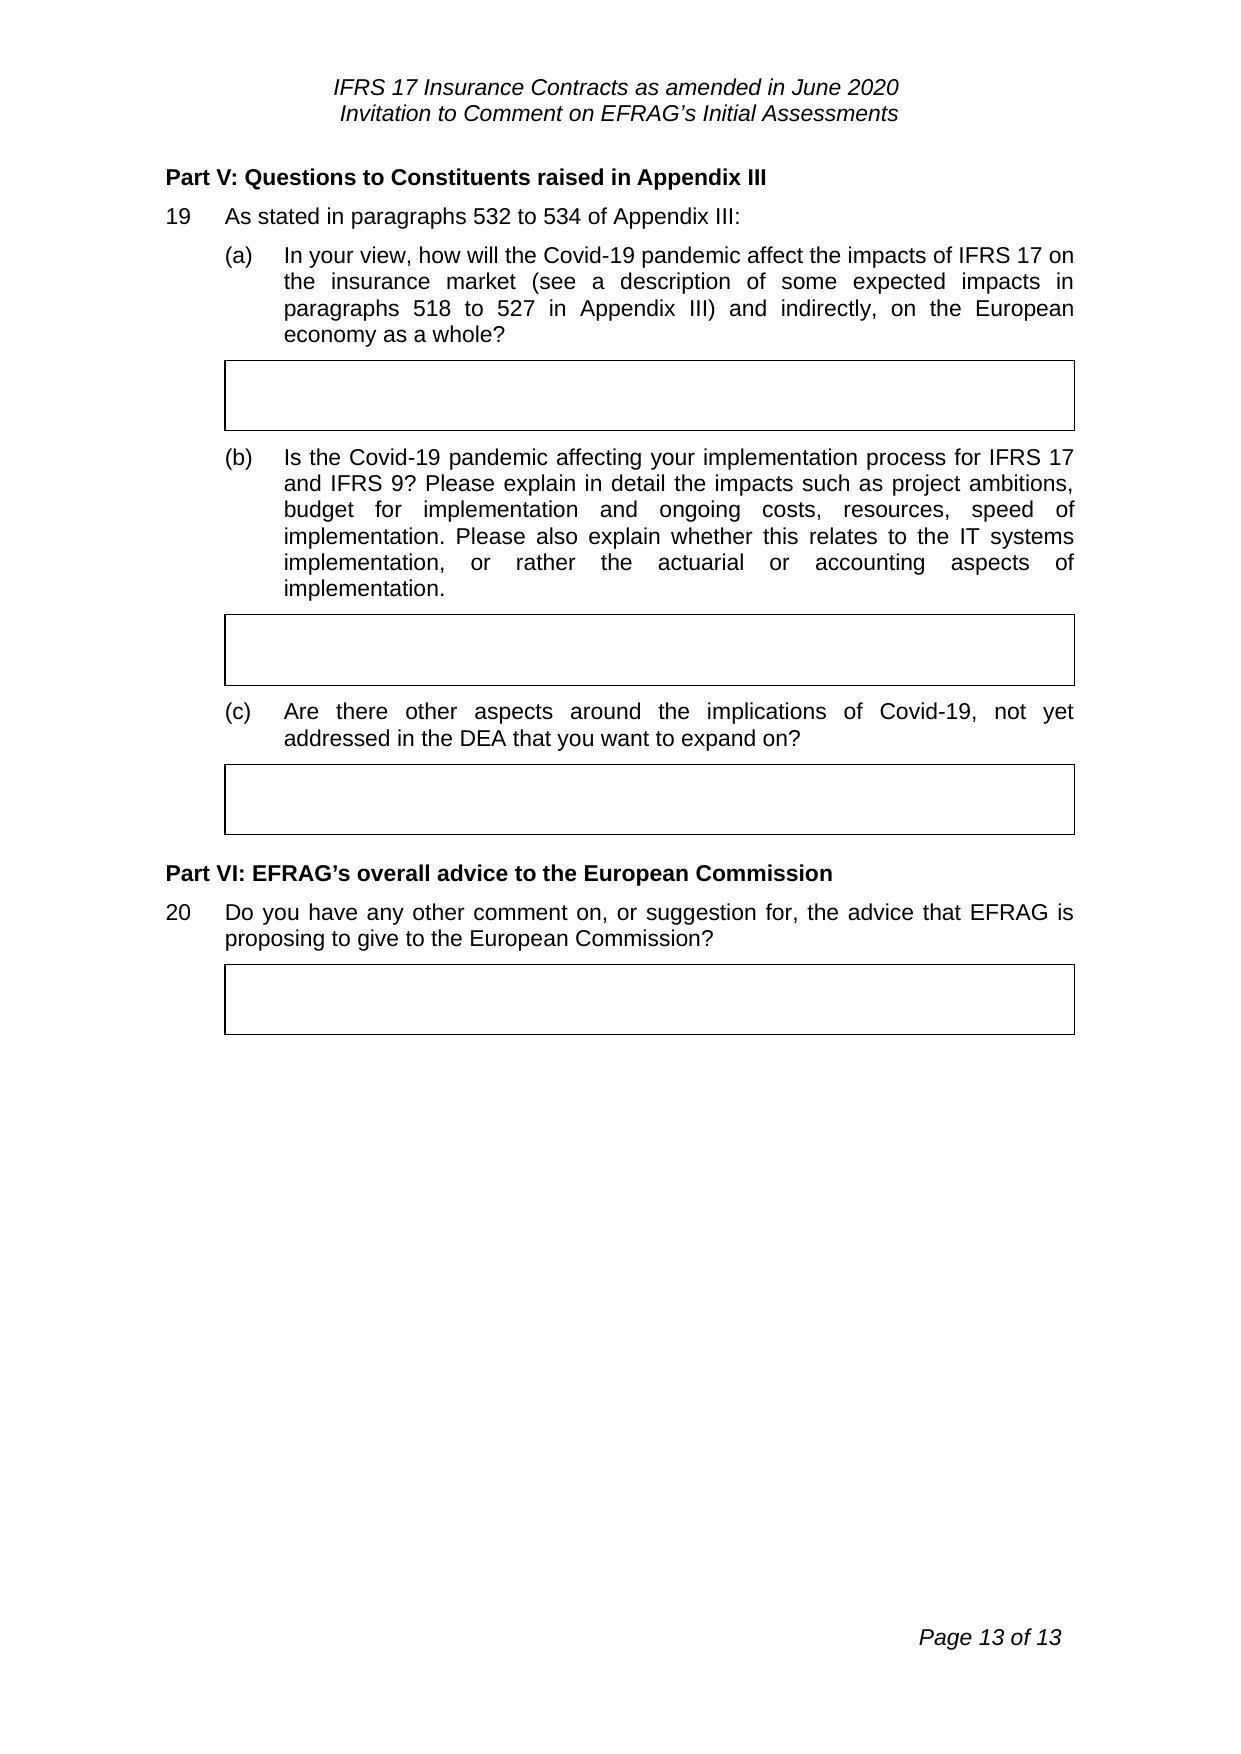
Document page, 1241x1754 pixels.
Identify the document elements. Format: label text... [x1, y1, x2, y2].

table_header [226, 615, 1074, 685]
table_header [226, 765, 1074, 834]
text As stated in paragraphs 532 to 534 of Appendix III: [165, 203, 1075, 229]
table_header [226, 361, 1074, 430]
text Do you have any other comment on, or suggestion for, the advice that EFRAG is proposing to give to the European Commission? [165, 899, 1075, 951]
text Are there other aspects around the implications of Covid-19, not yet addressed in the DEA that you want to expand on? [224, 698, 1075, 751]
text In your view, how will the Covid-19 pandemic affect the impacts of IFRS 17 on the insurance market (see a description of some expected impacts in paragraphs 518 to 527 in Appendix III) and indirectly, on the European economy as a whole? [224, 242, 1075, 347]
table_header [226, 965, 1074, 1034]
subtitle Part VI: EFRAG’s overall advice to the European Commission [165, 860, 1075, 886]
subtitle Part V: Questions to Constituents raised in Appendix III [165, 164, 1075, 190]
text Is the Covid-19 pandemic affecting your implementation process for IFRS 17 and IFRS 9? Please explain in detail the impacts such as project ambitions, budget for implementation and ongoing costs, resources, speed of implementation. Please also explain whether this relates to the IT systems implementation, or rather the actuarial or accounting aspects of implementation. [224, 444, 1075, 602]
